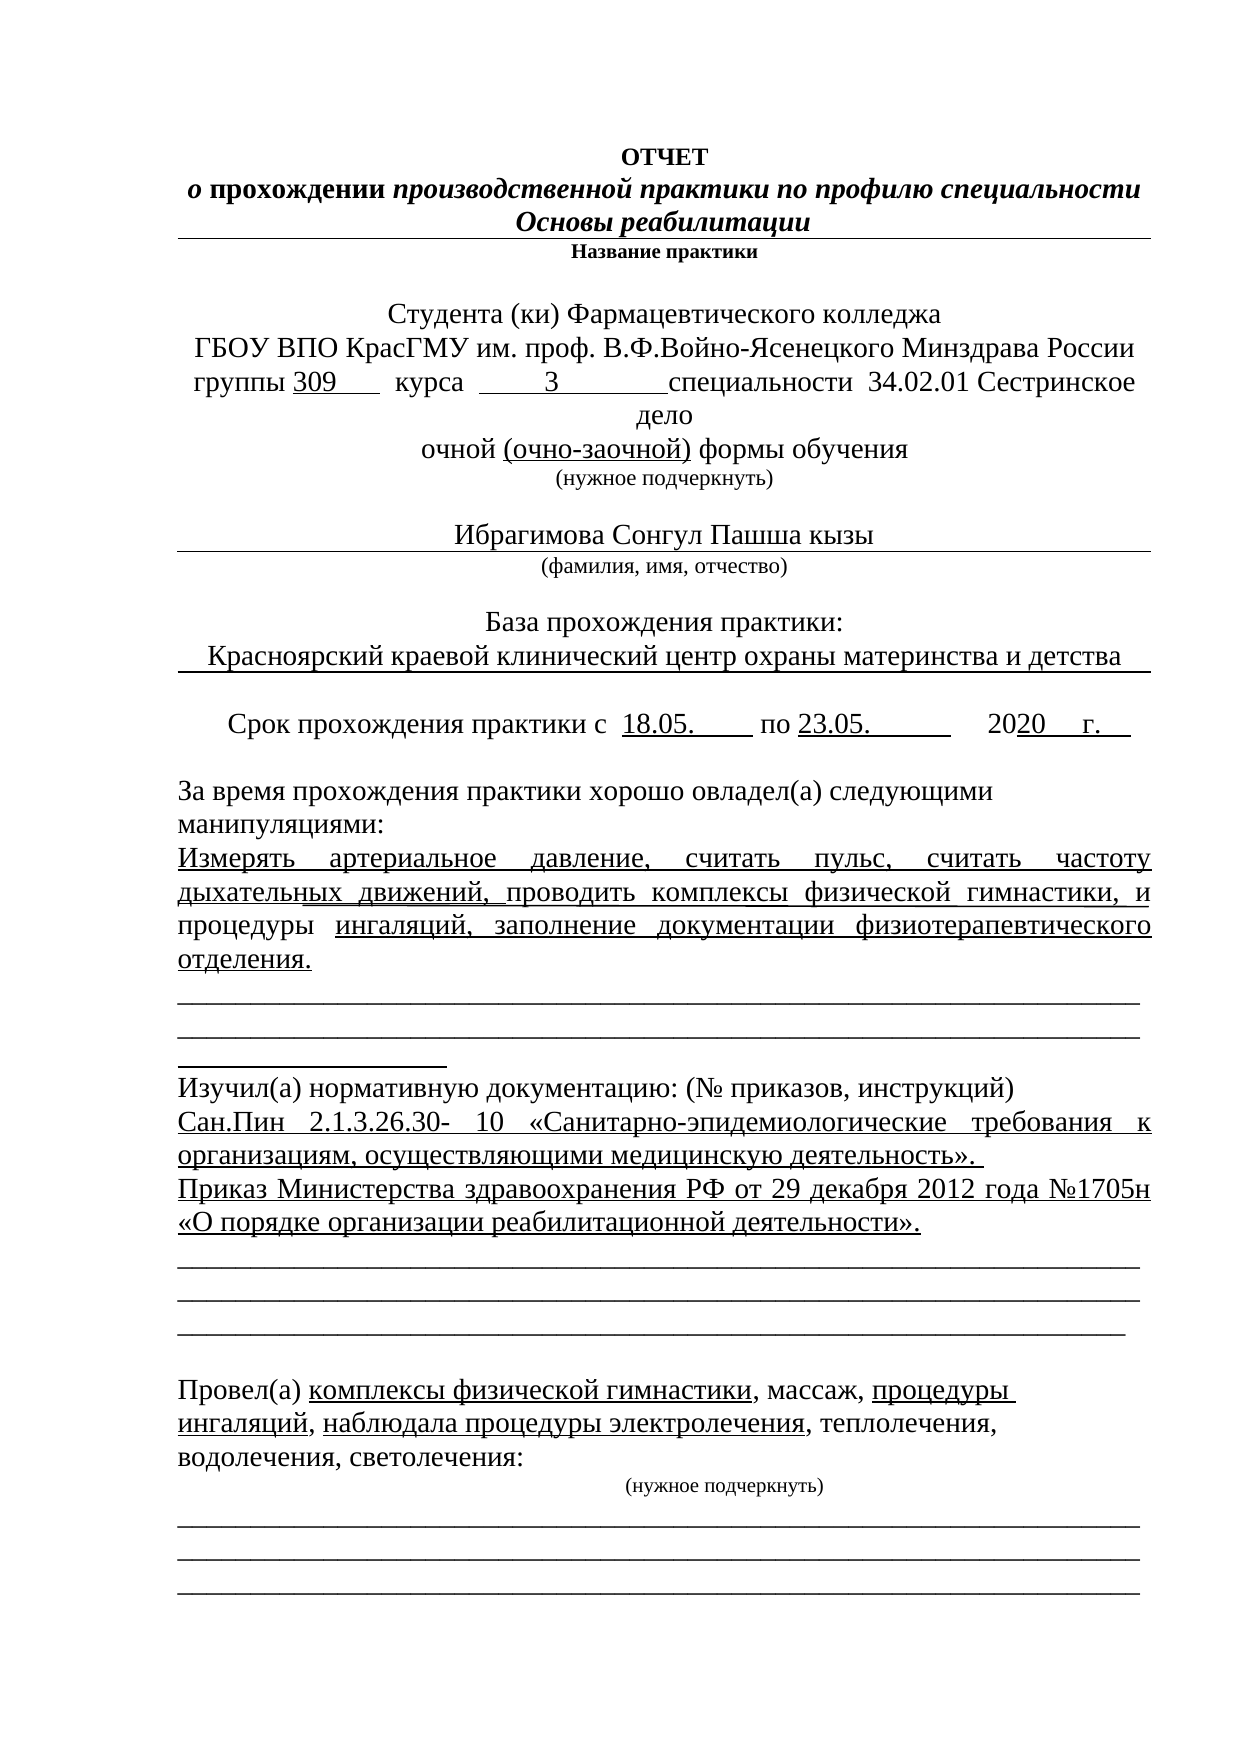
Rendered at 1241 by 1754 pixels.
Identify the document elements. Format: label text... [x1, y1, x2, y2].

text Изучил(а) нормативную документацию: (№ приказов, инструкций) [177, 1070, 1152, 1104]
text За время прохождения практики хорошо овладел(а) следующими манипуляциями: [177, 773, 1152, 840]
table_header Основы реабилитации [178, 205, 1151, 238]
text (фамилия, имя, отчество) [177, 552, 1152, 578]
text Измерять артериальное давление, считать пульс, считать частоту дыхательных движений, проводить комплексы физической гимнастики, и процедуры ингаляций, заполнение документации физиотерапевтического отделения. [177, 870, 1152, 974]
text ОТЧЕТ [177, 142, 1152, 171]
text Провел(а) комплексы физической гимнастики, массаж, процедуры ингаляций, наблюдала процедуры электролечения, теплолечения, водолечения, светолечения: [177, 1372, 1152, 1473]
text Сан.Пин 2.1.3.26.30- 10 «Санитарно-эпидемиологические требования к организациям, осуществляющими медицинскую деятельность». [177, 1134, 1152, 1171]
text группы 309 курса 3 специальности 34.02.01 Сестринское дело [177, 364, 1152, 431]
text ____________________________________________________________________________________________________________________________________ [177, 974, 1152, 1041]
text __________________________________________________________________ [177, 1564, 1152, 1597]
table_header Ибрагимова Сонгул Пашша кызы [177, 517, 1151, 551]
text (нужное подчеркнуть) [177, 464, 1152, 491]
text Название практики [177, 239, 1152, 263]
text Сан.Пин 2.1.3.26.30- 10 «Санитарно-эпидемиологические требования к организациям, осуществляющими медицинскую деятельность». [177, 1104, 1152, 1133]
text База прохождения практики: [177, 604, 1152, 638]
text Приказ Министерства здравоохранения РФ от 29 декабря 2012 года №1705н «О порядке организации реабилитационной деятельности». [177, 1171, 1152, 1238]
text Студента (ки) Фармацевтического колледжа [177, 297, 1152, 330]
text __________________________________________________________________ [177, 1530, 1152, 1564]
text _____________________________________________________________________________________________________________________________________________________________________________________________________ [177, 1238, 1152, 1338]
table_header Красноярский краевой клинический центр охраны материнства и детства [178, 638, 1151, 671]
text ГБОУ ВПО КрасГМУ им. проф. В.Ф.Войно-Ясенецкого Минздрава России [177, 330, 1152, 364]
text Срок прохождения практики с 18.05. по 23.05. 2020 г. [177, 706, 1152, 739]
text Измерять артериальное давление, считать пульс, считать частоту дыхательных движений, проводить комплексы физической гимнастики, и процедуры ингаляций, заполнение документации физиотерапевтического отделения. [177, 840, 1152, 869]
text (нужное подчеркнуть) __________________________________________________________________ [177, 1473, 1152, 1530]
text очной (очно-заочной) формы обучения [177, 431, 1152, 464]
text о прохождении производственной практики по профилю специальности [177, 171, 1152, 204]
